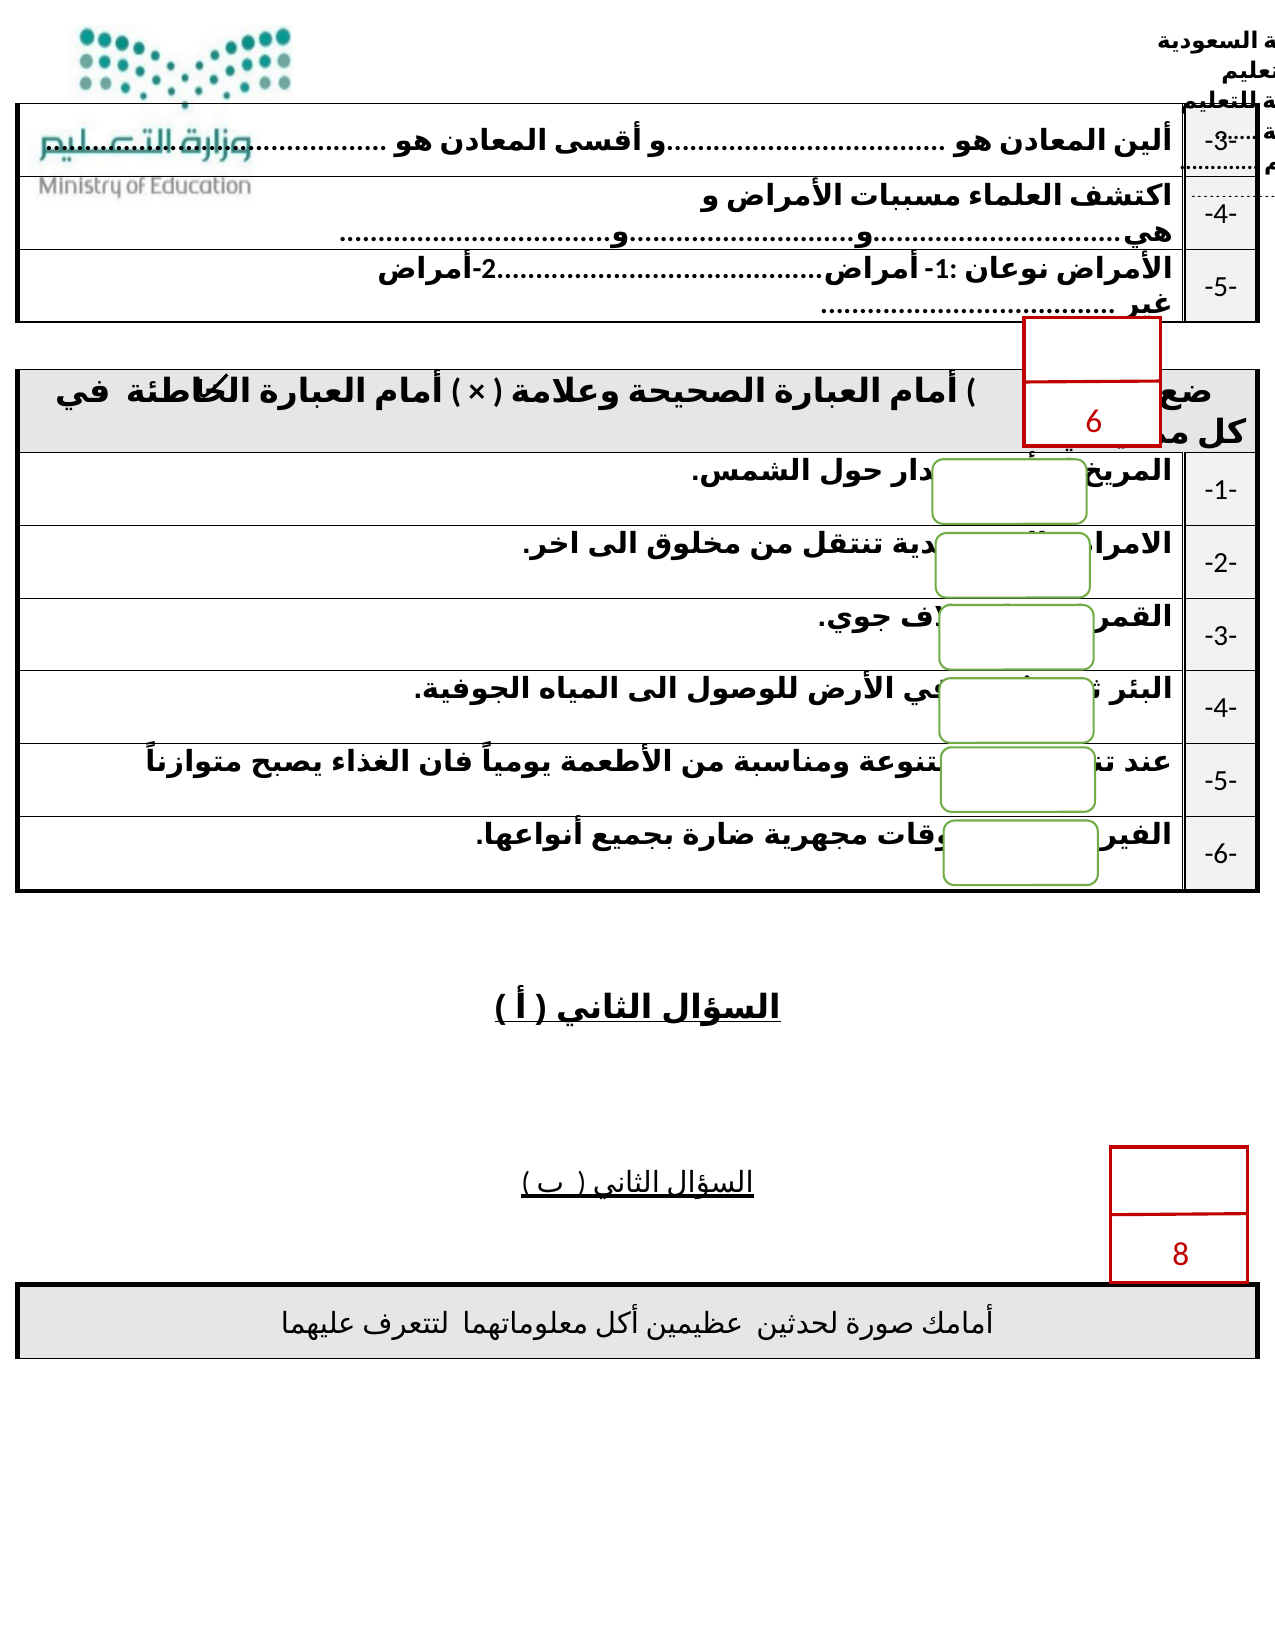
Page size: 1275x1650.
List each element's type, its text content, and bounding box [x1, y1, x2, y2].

table_cell -2- [1186, 526, 1255, 597]
table_cell عند تناول كمية متنوعة ومناسبة من الأطعمة يومياً فان الغذاء يصبح متوازناً [20, 744, 1182, 816]
table_cell أمامك صورة لحدثين عظيمين أكل معلوماتهما لتتعرف عليهما [20, 1287, 1255, 1358]
table_cell اكتشف العلماء مسببات الأمراض و هي................................و.............................و................................... [20, 177, 1182, 249]
table_cell -4- [1186, 177, 1255, 249]
table_cell ألين المعادن هو ....................................و أقسى المعادن هو ............................................ [20, 104, 1182, 176]
table_cell -1- [1186, 453, 1255, 525]
table_cell الأمراض نوعان :1- أمراض..........................................2-أمراض غير ...................................... [20, 250, 1182, 321]
table_cell -3- [1186, 106, 1255, 176]
text السؤال الثاني ( أ ) [75, 987, 1200, 1104]
table_cell المريخ له أقصر مدار حول الشمس. [20, 453, 1182, 525]
table_cell البئر ثقب يُحفر في الأرض للوصول الى المياه الجوفية. [20, 671, 1182, 743]
table_cell الفيروسات مخلوقات مجهرية ضارة بجميع أنواعها. [20, 817, 1182, 889]
table_cell -6- [1186, 817, 1255, 889]
table_header ضع علامة ( ) أمام العبارة الصحيحة وعلامة ( × ) أمام العبارة الخاطئة في كل مما يأتي : [20, 370, 1255, 452]
picture [29, 25, 297, 103]
table_cell -5- [1186, 250, 1255, 321]
table_cell القمر ليس له غلاف جوي. [20, 599, 1182, 670]
table_cell -5- [1186, 744, 1255, 816]
table_cell -3- [1186, 599, 1255, 670]
table_header السؤال الثاني ( ب ) [20, 1128, 1255, 1282]
table_cell الامراض الغير معدية تنتقل من مخلوق الى اخر. [20, 526, 1182, 597]
table_cell -4- [1186, 671, 1255, 743]
